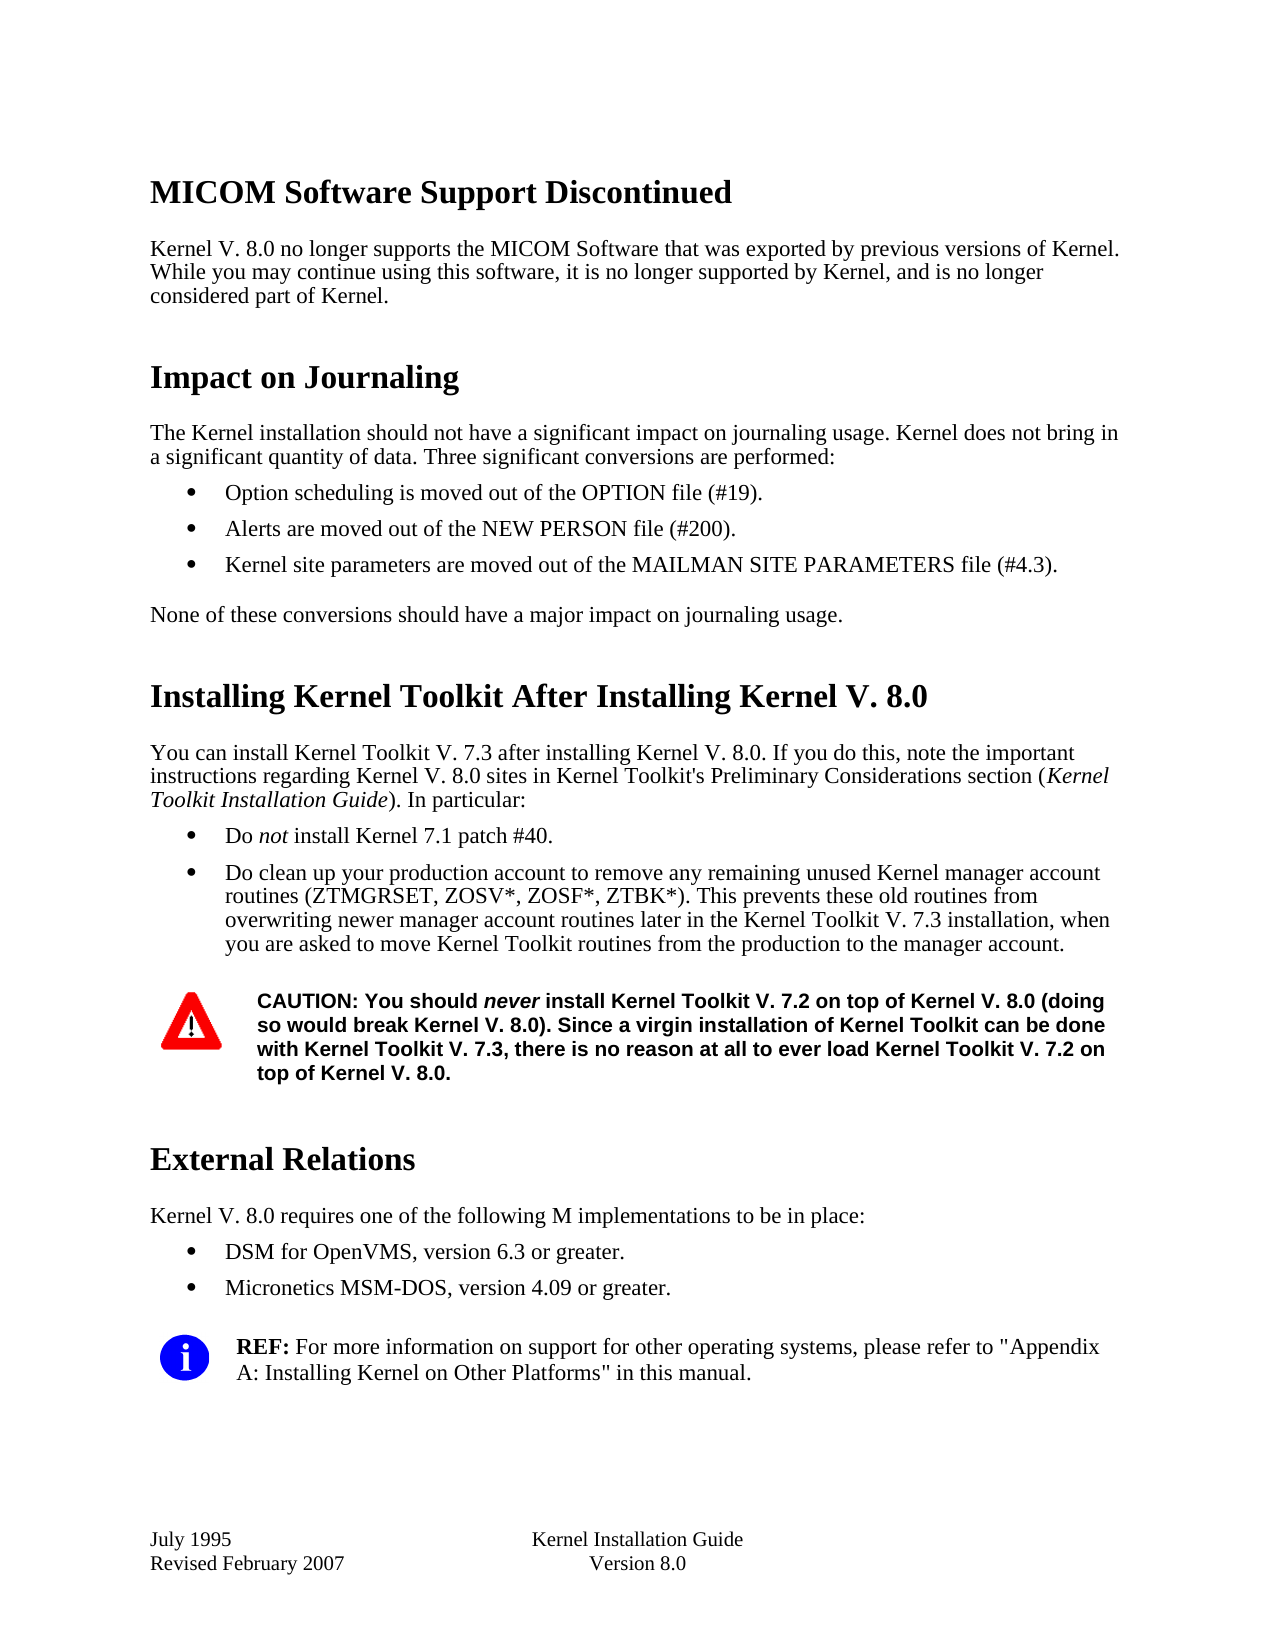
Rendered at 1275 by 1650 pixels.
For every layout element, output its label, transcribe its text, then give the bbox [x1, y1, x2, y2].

text Installing Kernel Toolkit After Installing Kernel V. 8.0 [150, 680, 1125, 715]
table_header CAUTION: You should never install Kernel Toolkit V. 7.2 on top of Kernel V. 8.0 (doing so would break Kernel V. 8.0). Since a virgin installation of Kernel Toolkit can be done with Kernel Toolkit V. 7.3, there is no reason at all to ever load Kernel Toolkit V. 7.2 on top of Kernel V. 8.0. [246, 982, 1136, 1091]
text You can install Kernel Toolkit V. 7.3 after installing Kernel V. 8.0. If you do this, note the important instructions regarding Kernel V. 8.0 sites in Kernel Toolkit's Preliminary Considerations section (Kernel Toolkit Installation Guide). In particular: [150, 741, 1125, 812]
text Kernel V. 8.0 no longer supports the MICOM Software that was exported by previous versions of Kernel. While you may continue using this software, it is no longer supported by Kernel, and is no longer considered part of Kernel. [150, 237, 1125, 308]
list DSM for OpenVMS, version 6.3 or greater. [187, 1240, 1125, 1264]
text The Kernel installation should not have a significant impact on journaling usage. Kernel does not bring in a significant quantity of data. Three significant conversions are performed: [150, 422, 1125, 469]
picture [159, 988, 227, 1056]
list Alerts are moved out of the PERSON file (#200). [187, 518, 1125, 542]
list Do not install Kernel 7.1 patch #40. [187, 825, 1125, 848]
table_header [150, 982, 246, 1091]
list Micronetics -DOS, version 4.09 or greater. [187, 1276, 1125, 1300]
picture [159, 1332, 210, 1383]
table_header [150, 1326, 227, 1392]
list Kernel site parameters are moved out of the MAILMAN PARAMETERS file (#4.3). [187, 554, 1125, 578]
text Kernel V. 8.0 requires one of the following M implementations to be in place: [150, 1204, 1125, 1228]
text External Relations [150, 1143, 1125, 1178]
table_header : For more information on support for other operating systems, please refer to "Appendix A: Installing Kernel on Other Platforms" in this manual. [227, 1326, 1136, 1392]
text None of these conversions should have a major impact on journaling usage. [150, 604, 1125, 628]
text MICOM Software Support Discontinued [150, 176, 1125, 211]
list Do clean up your production account to remove any remaining unused Kernel manager account routines (ZTMGRSET, ZOSV*, ZOSF*, ZTBK*). This prevents these old routines from overwriting newer manager account routines later in the Kernel Toolkit V. 7.3 installation, when you are asked to move Kernel Toolkit routines from the production to the manager account. [187, 861, 1125, 956]
text Impact on Journaling [150, 361, 1125, 396]
list Option scheduling is moved out of the OPTION file (#19). [187, 482, 1125, 505]
